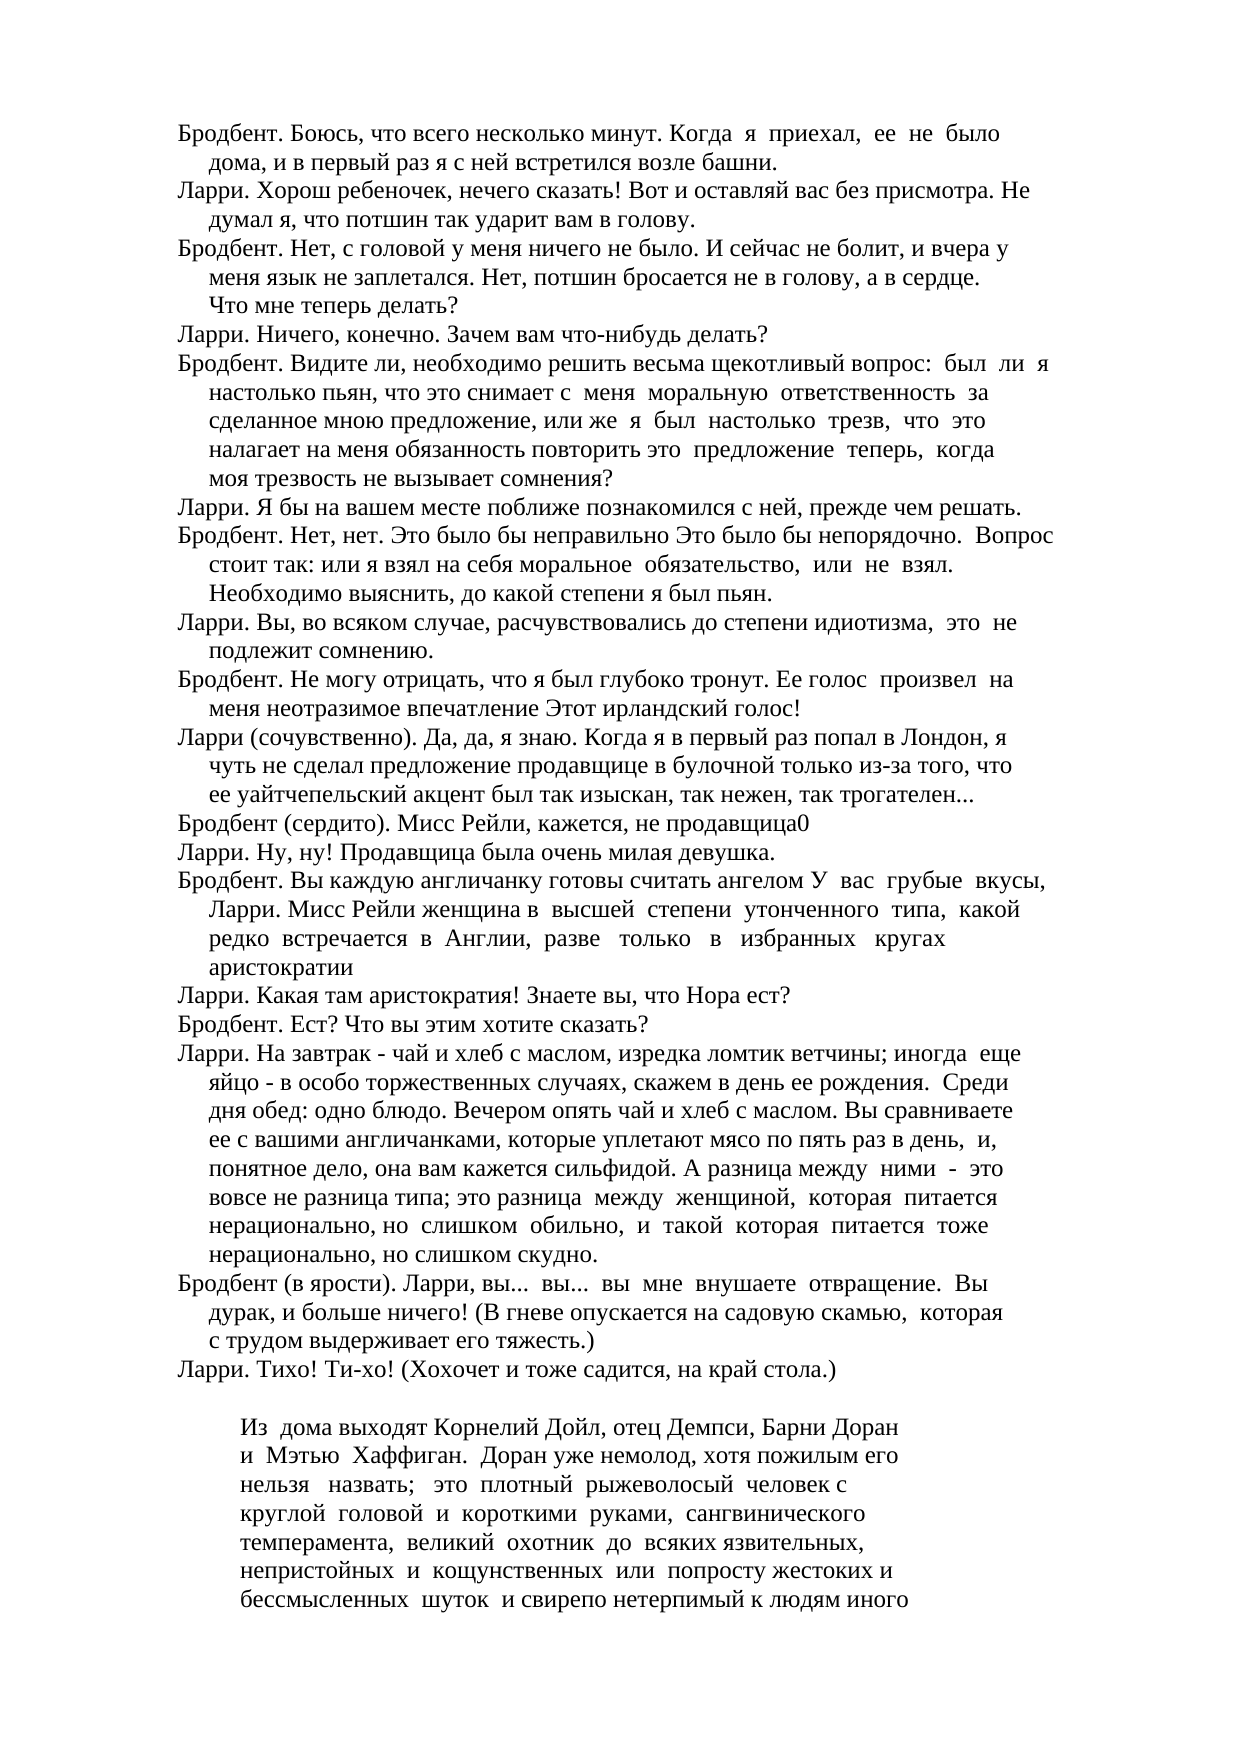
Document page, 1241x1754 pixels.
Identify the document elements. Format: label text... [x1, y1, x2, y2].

text Ларри. Хорош ребеночек, нечего сказать! Вот и оставляй вас без присмотра. Не [177, 176, 1152, 204]
text Бродбент. Нет, с головой у меня ничего не было. И сейчас не болит, и вчера у [177, 233, 1152, 262]
text Из дома выходят Корнелий Дойл, отец Демпси, Барни Доран [177, 1412, 1152, 1441]
text меня язык не заплетался. Нет, потшин бросается не в голову, а в сердце. [177, 262, 1152, 291]
text меня неотразимое впечатление Этот ирландский голос! [177, 693, 1152, 722]
text Ларри. Ничего, конечно. Зачем вам что-нибудь делать? [177, 319, 1152, 348]
text ее с вашими англичанками, которые уплетают мясо по пять раз в день, и, [177, 1124, 1152, 1153]
text чуть не сделал предложение продавщице в булочной только из-за того, что [177, 751, 1152, 779]
text нерационально, но слишком обильно, и такой которая питается тоже [177, 1211, 1152, 1239]
text Бродбент (сердито). Мисс Рейли, кажется, не продавщица0 [177, 808, 1152, 837]
text дня обед: одно блюдо. Вечером опять чай и хлеб с маслом. Вы сравниваете [177, 1096, 1152, 1124]
text дома, и в первый раз я с ней встретился возле башни. [177, 147, 1152, 176]
text темперамента, великий охотник до всяких язвительных, [177, 1527, 1152, 1556]
text вовсе не разница типа; это разница между женщиной, которая питается [177, 1182, 1152, 1211]
text думал я, что потшин так ударит вам в голову. [177, 204, 1152, 233]
text яйцо - в особо торжественных случаях, скажем в день ее рождения. Среди [177, 1067, 1152, 1096]
text Ларри. Тихо! Ти-хо! (Хохочет и тоже садится, на край стола.) [177, 1354, 1152, 1383]
text Необходимо выяснить, до какой степени я был пьян. [177, 578, 1152, 607]
text подлежит сомнению. [177, 636, 1152, 664]
text Ларри (сочувственно). Да, да, я знаю. Когда я в первый раз попал в Лондон, я [177, 722, 1152, 751]
text налагает на меня обязанность повторить это предложение теперь, когда [177, 434, 1152, 463]
text Ларри. На завтрак - чай и хлеб с маслом, изредка ломтик ветчины; иногда еще [177, 1038, 1152, 1067]
text настолько пьян, что это снимает с меня моральную ответственность за [177, 377, 1152, 406]
text с трудом выдерживает его тяжесть.) [177, 1326, 1152, 1354]
text нельзя назвать; это плотный рыжеволосый человек с [177, 1469, 1152, 1498]
text понятное дело, она вам кажется сильфидой. А разница между ними - это [177, 1153, 1152, 1182]
text дурак, и больше ничего! (В гневе опускается на садовую скамью, которая [177, 1297, 1152, 1326]
text Бродбент. Нет, нет. Это было бы неправильно Это было бы непорядочно. Вопрос [177, 521, 1152, 549]
text Бродбент. Видите ли, необходимо решить весьма щекотливый вопрос: был ли я [177, 348, 1152, 377]
text Ларри. Вы, во всяком случае, расчувствовались до степени идиотизма, это не [177, 607, 1152, 636]
text моя трезвость не вызывает сомнения? [177, 463, 1152, 492]
text Бродбент. Боюсь, что всего несколько минут. Когда я приехал, ее не было [177, 118, 1152, 147]
text и Мэтью Хаффиган. Доран уже немолод, хотя пожилым его [177, 1441, 1152, 1469]
text круглой головой и короткими руками, сангвинического [177, 1498, 1152, 1527]
text Бродбент (в ярости). Ларри, вы... вы... вы мне внушаете отвращение. Вы [177, 1268, 1152, 1297]
text непристойных и кощунственных или попросту жестоких и [177, 1556, 1152, 1584]
text Бродбент. Ест? Что вы этим хотите сказать? [177, 1009, 1152, 1038]
text Бродбент. Вы каждую англичанку готовы считать ангелом У вас грубые вкусы, [177, 866, 1152, 894]
text бессмысленных шуток и свирепо нетерпимый к людям иного [177, 1584, 1152, 1613]
text нерационально, но слишком скудно. [177, 1239, 1152, 1268]
text Ларри. Какая там аристократия! Знаете вы, что Нора ест? [177, 981, 1152, 1009]
text стоит так: или я взял на себя моральное обязательство, или не взял. [177, 549, 1152, 578]
text ее уайтчепельский акцент был так изыскан, так нежен, так трогателен... [177, 779, 1152, 808]
text Ларри. Я бы на вашем месте поближе познакомился с ней, прежде чем решать. [177, 492, 1152, 521]
text сделанное мною предложение, или же я был настолько трезв, что это [177, 406, 1152, 434]
text Ларри. Ну, ну! Продавщица была очень милая девушка. [177, 837, 1152, 866]
text аристократии [177, 952, 1152, 981]
text редко встречается в Англии, разве только в избранных кругах [177, 923, 1152, 952]
text Ларри. Мисс Рейли женщина в высшей степени утонченного типа, какой [177, 894, 1152, 923]
text Бродбент. Не могу отрицать, что я был глубоко тронут. Ее голос произвел на [177, 664, 1152, 693]
text Что мне теперь делать? [177, 291, 1152, 319]
